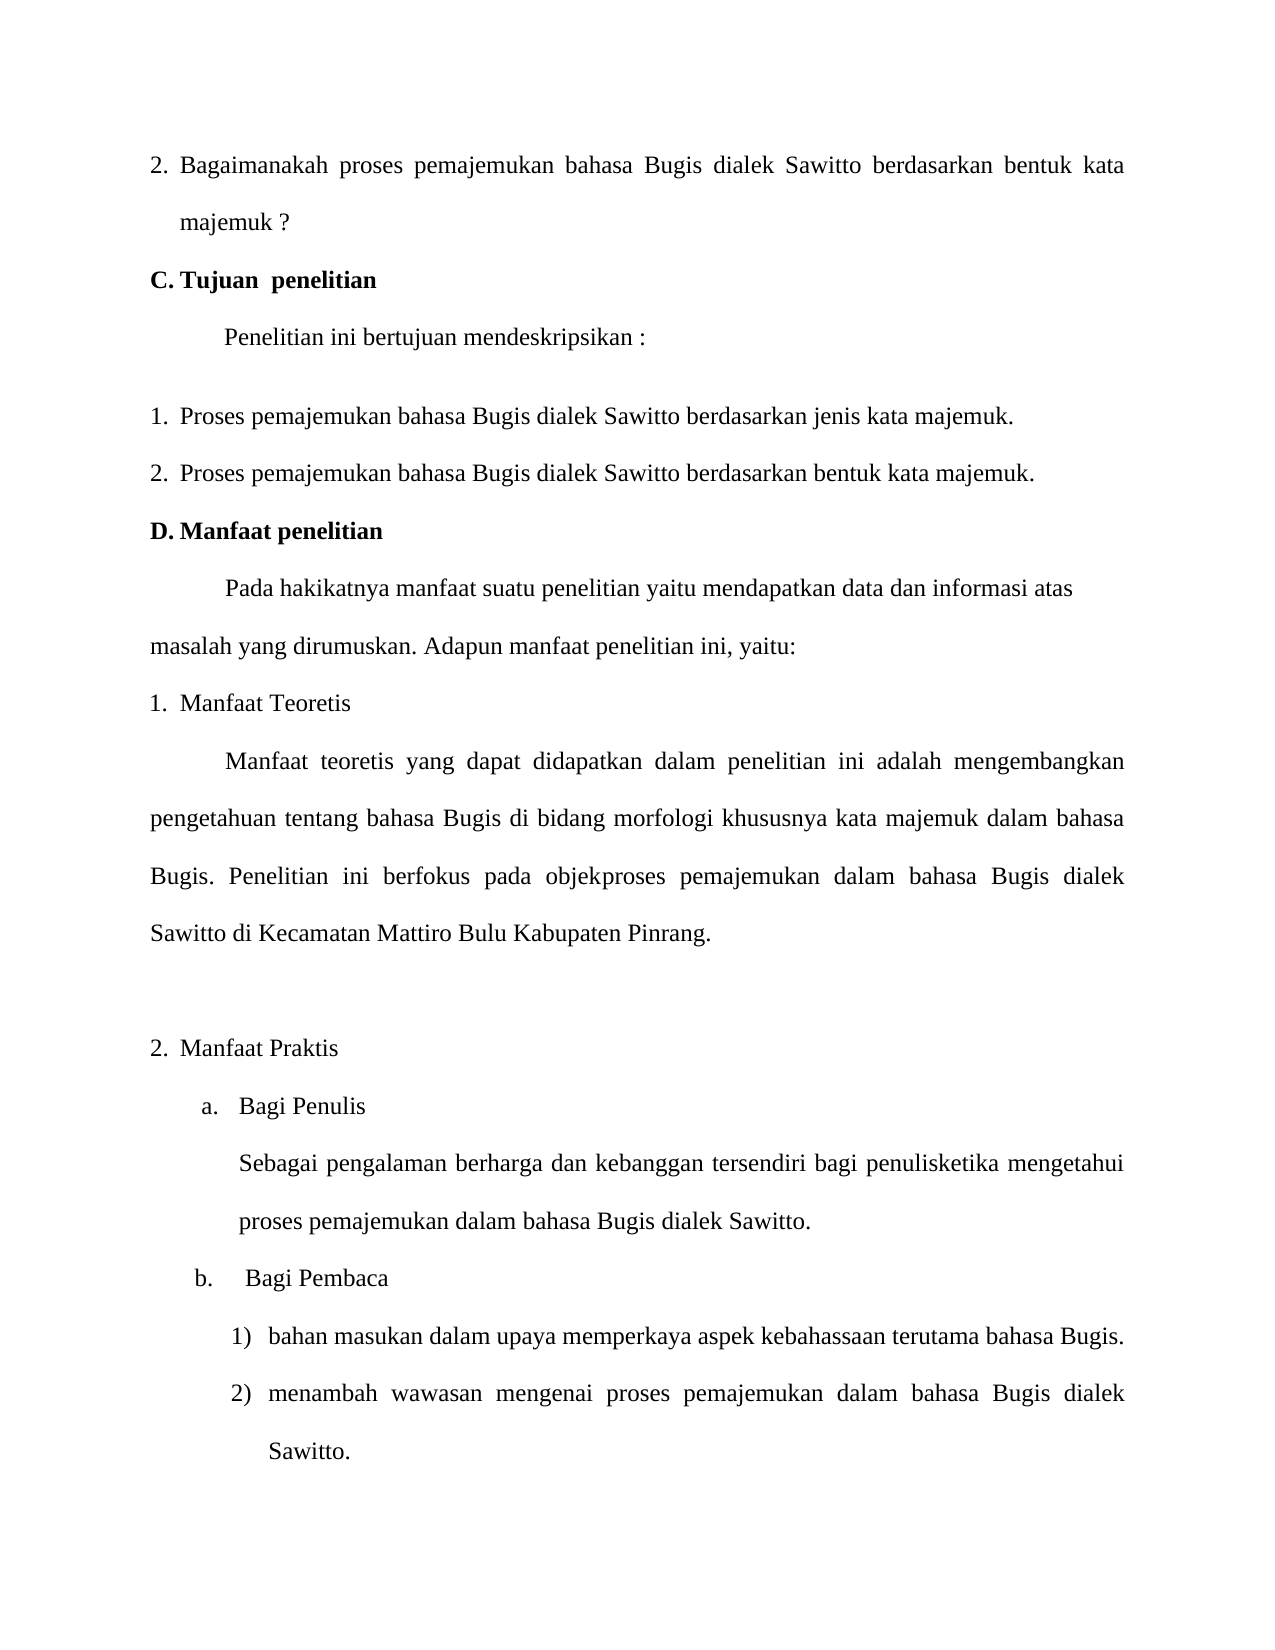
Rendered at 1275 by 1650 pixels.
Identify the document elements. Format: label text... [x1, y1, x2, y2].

text Penelitian ini bertujuan mendeskripsikan : [150, 322, 1125, 351]
list Bagi Pembaca [194, 1263, 1125, 1292]
text Sebagai pengalaman berharga dan kebanggan tersendiri bagi penulisketika mengetahui proses pemajemukan dalam bahasa Bugis dialek Sawitto. [239, 1148, 1125, 1234]
list Proses pemajemukan bahasa Bugis dialek Sawitto berdasarkan bentuk kata majemuk. [150, 458, 1125, 487]
list Bagi Penulis [201, 1091, 1125, 1119]
list menambah wawasan mengenai proses pemajemukan dalam bahasa Bugis dialek Sawitto. [231, 1378, 1125, 1464]
text Manfaat teoretis yang dapat didapatkan dalam penelitian ini adalah mengembangkan pengetahuan tentang bahasa Bugis di bidang morfologi khususnya kata majemuk dalam bahasa Bugis. Penelitian ini berfokus pada objekproses pemajemukan dalam bahasa Bugis dialek Sawitto di Kecamatan Mattiro Bulu Kabupaten Pinrang. [150, 746, 1125, 947]
text Pada hakikatnya manfaat suatu penelitian yaitu mendapatkan data dan informasi atas masalah yang dirumuskan. Adapun manfaat penelitian ini, yaitu: [150, 573, 1125, 659]
list Manfaat penelitian [150, 516, 1125, 544]
list Manfaat Praktis [150, 1033, 1125, 1062]
list Tujuan penelitian [150, 265, 1125, 294]
list Bagaimanakah proses pemajemukan bahasa Bugis dialek Sawitto berdasarkan bentuk kata majemuk ? [150, 150, 1125, 236]
list bahan masukan dalam upaya memperkaya aspek kebahassaan terutama bahasa Bugis. [231, 1321, 1125, 1349]
list Proses pemajemukan bahasa Bugis dialek Sawitto berdasarkan jenis kata majemuk. [150, 401, 1125, 429]
list Manfaat Teoretis [149, 688, 1125, 717]
